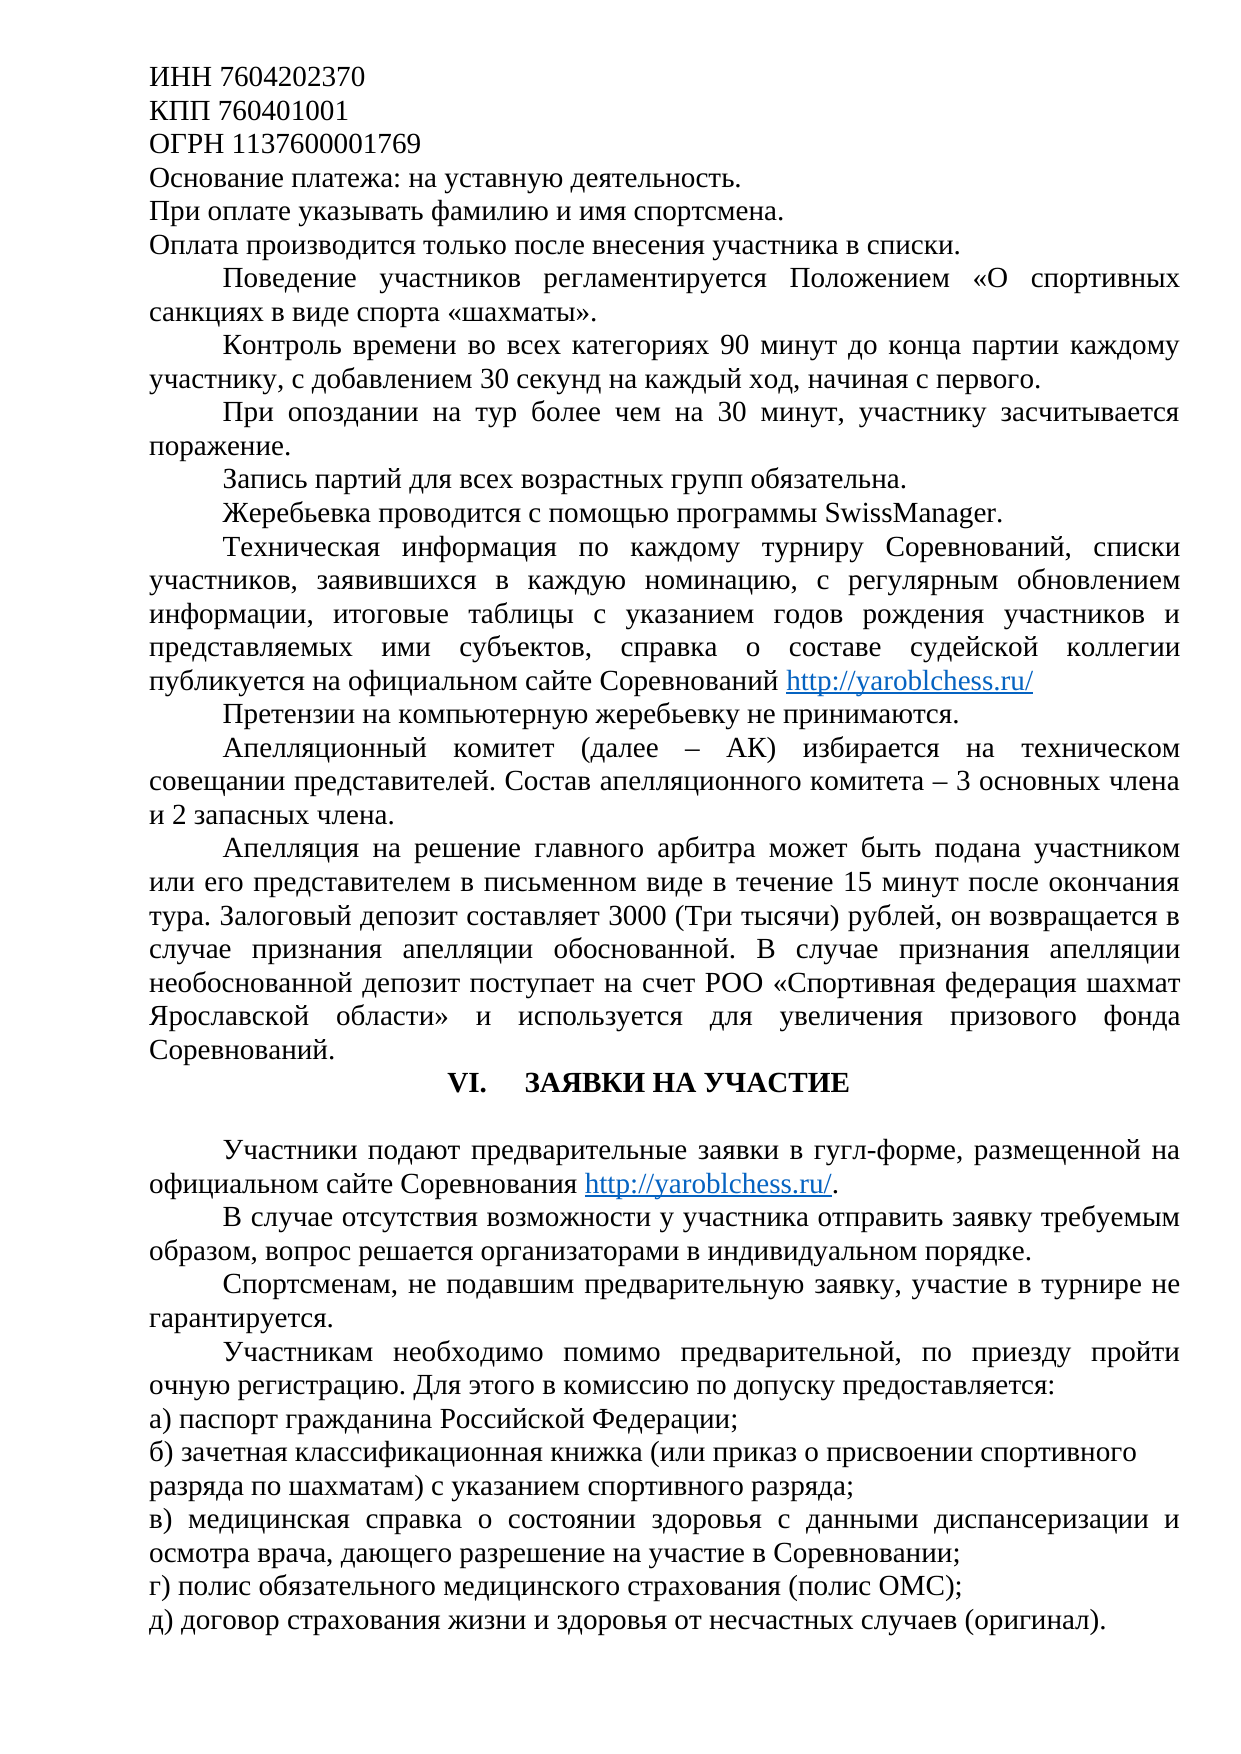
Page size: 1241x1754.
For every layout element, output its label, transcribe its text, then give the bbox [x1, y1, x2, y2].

text При опоздании на тур более чем на 30 минут, участнику засчитывается поражение. [149, 394, 1181, 462]
text Оплата производится только после внесения участника в списки. [149, 227, 1181, 260]
text Контроль времени во всех категориях 90 минут до конца партии каждому участнику, с добавлением 30 секунд на каждый ход, начиная с первого. [149, 327, 1181, 394]
text Запись партий для всех возрастных групп обязательна. [149, 462, 1181, 495]
text ОГРН 1137600001769 [149, 126, 1181, 160]
text При оплате указывать фамилию и имя спортсмена. [149, 193, 1181, 227]
text ИНН 7604202370 [149, 59, 1181, 93]
text в) медицинская справка о состоянии здоровья с данными диспансеризации и осмотра врача, дающего разрешение на участие в Соревновании; [149, 1501, 1181, 1568]
text а) паспорт гражданина Российской Федерации; [149, 1401, 1181, 1434]
text б) зачетная классификационная книжка (или приказ о присвоении спортивного [149, 1434, 1181, 1468]
list ЗАЯВКИ НА УЧАСТИЕ [156, 1065, 1181, 1099]
text КПП 760401001 [149, 93, 1181, 126]
text Спортсменам, не подавшим предварительную заявку, участие в турнире не гарантируется. [149, 1267, 1181, 1334]
text г) полис обязательного медицинского страхования (полис ОМС); [149, 1568, 1181, 1602]
text Участникам необходимо помимо предварительной, по приезду пройти очную регистрацию. Для этого в комиссию по допуску предоставляется: [149, 1334, 1181, 1401]
text Апелляция на решение главного арбитра может быть подана участником или его представителем в письменном виде в течение 15 минут после окончания тура. Залоговый депозит составляет 3000 (Три тысячи) рублей, он возвращается в случае признания апелляции обоснованной. В случае признания апелляции необоснованной депозит поступает на счет РОО «Спортивная федерация шахмат Ярославской области» и используется для увеличения призового фонда Соревнований. [149, 831, 1181, 1065]
text разряда по шахматам) с указанием спортивного разряда; [149, 1468, 1181, 1501]
text Претензии на компьютерную жеребьевку не принимаются. [149, 696, 1181, 730]
text Основание платежа: на уставную деятельность. [149, 160, 1181, 193]
text Участники подают предварительные заявки в гугл-форме, размещенной на официальном сайте Соревнования http://yaroblchess.ru/. [149, 1132, 1181, 1199]
text Техническая информация по каждому турниру Соревнований, списки участников, заявившихся в каждую номинацию, с регулярным обновлением информации, итоговые таблицы с указанием годов рождения участников и представляемых ими субъектов, справка о составе судейской коллегии публикуется на официальном сайте Соревнований http://yaroblchess.ru/ [149, 529, 1181, 696]
text д) договор страхования жизни и здоровья от несчастных случаев (оригинал). [149, 1602, 1181, 1636]
text Апелляционный комитет (далее – АК) избирается на техническом совещании представителей. Состав апелляционного комитета – 3 основных члена и 2 запасных члена. [149, 730, 1181, 831]
text Поведение участников регламентируется Положением «О спортивных санкциях в виде спорта «шахматы». [149, 260, 1181, 327]
text В случае отсутствия возможности у участника отправить заявку требуемым образом, вопрос решается организаторами в индивидуальном порядке. [149, 1199, 1181, 1267]
text Жеребьевка проводится с помощью программы SwissManager. [149, 495, 1181, 529]
